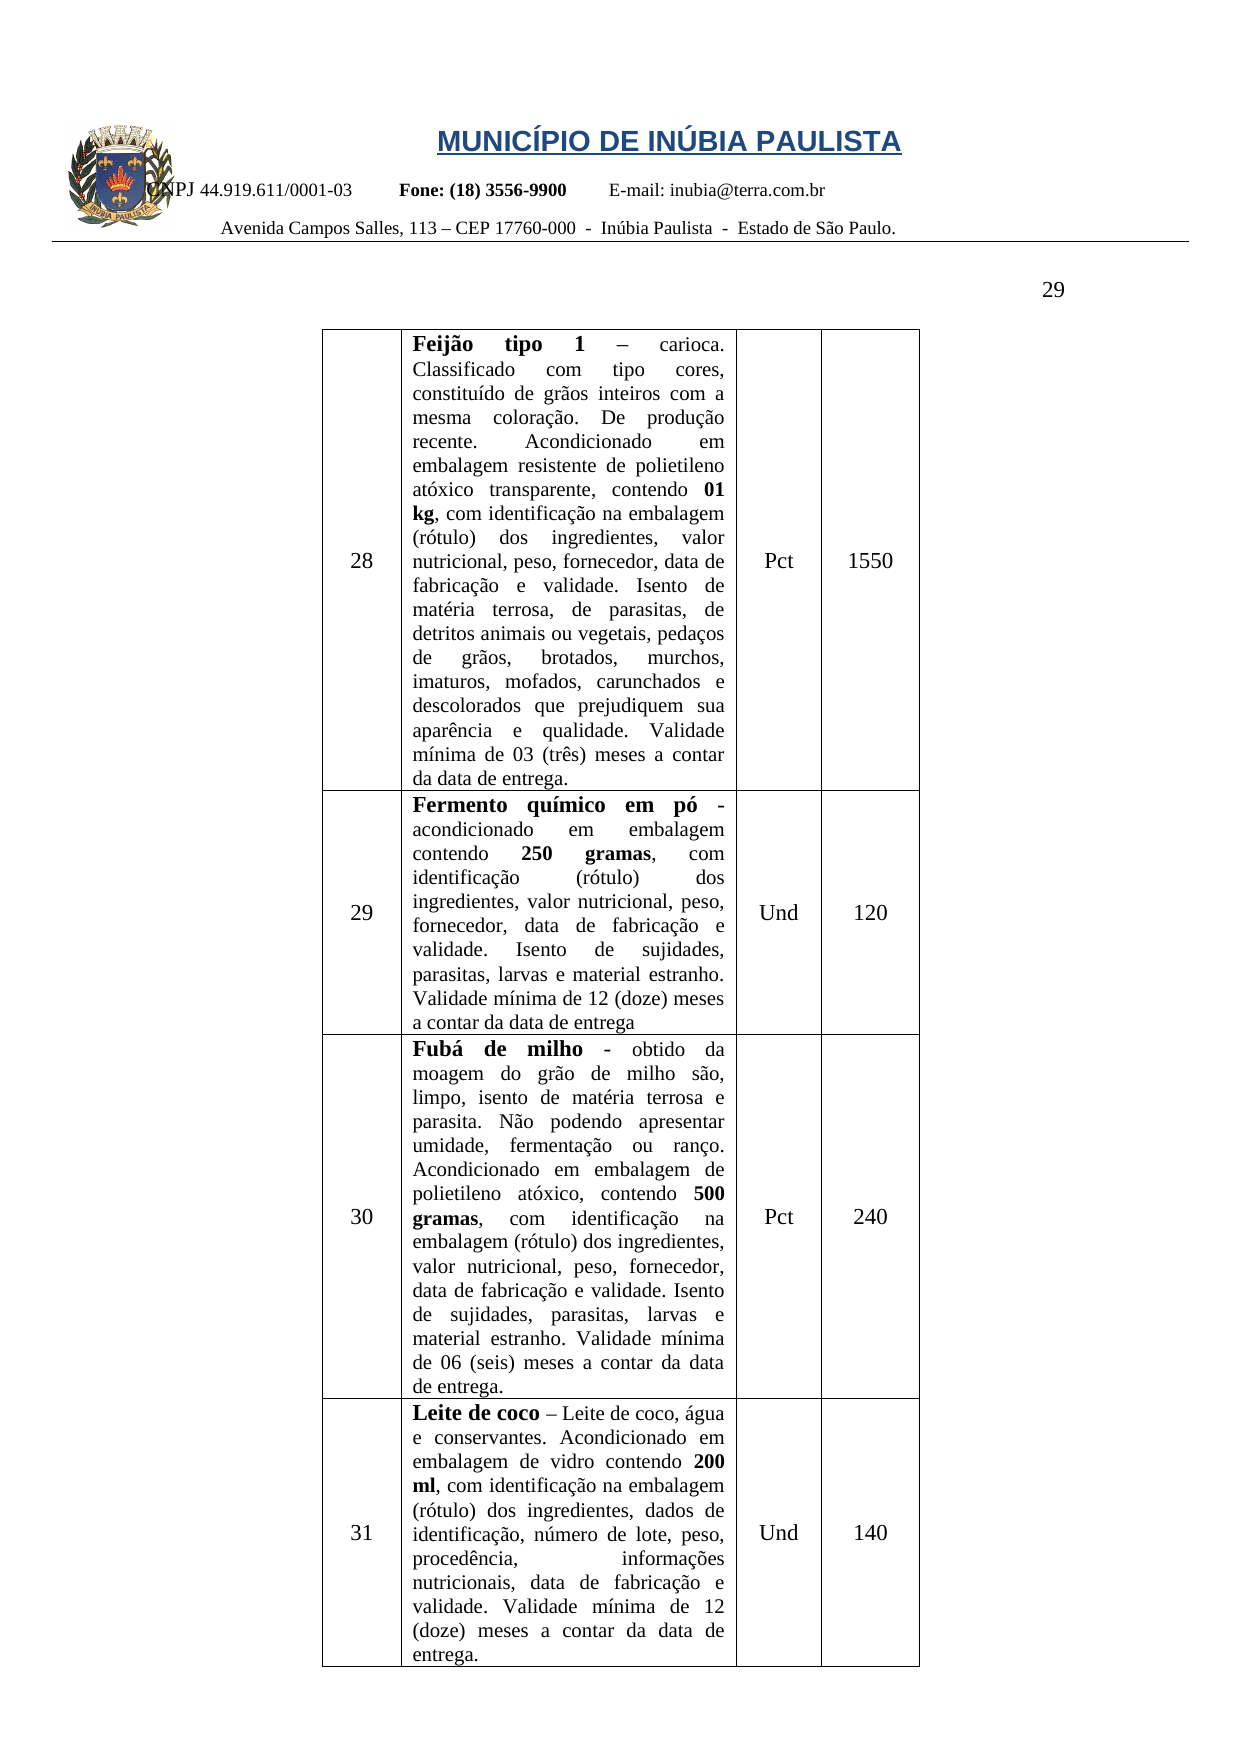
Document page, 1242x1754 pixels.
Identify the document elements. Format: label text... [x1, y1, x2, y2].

table_cell Fermento químico em pó - acondicionado em embalagem contendo 250 gramas, com identificação (rótulo) dos ingredientes, valor nutricional, peso, fornecedor, data de fabricação e validade. Isento de sujidades, parasitas, larvas e material estranho. Validade mínima de 12 (doze) meses a contar da data de entrega [402, 791, 736, 1034]
table_cell Pct [737, 1035, 821, 1398]
table_cell 120 [822, 791, 919, 1034]
table_cell Und [737, 791, 821, 1034]
table_cell Leite de coco – Leite de coco, água e conservantes. Acondicionado em embalagem de vidro contendo 200 ml, com identificação na embalagem (rótulo) dos ingredientes, dados de identificação, número de lote, peso, procedência, informações nutricionais, data de fabricação e validade. Validade mínima de 12 (doze) meses a contar da data de entrega. [402, 1399, 736, 1666]
picture [68, 124, 176, 229]
table_cell 31 [323, 1399, 401, 1666]
table_cell Fubá de milho - obtido da moagem do grão de milho são, limpo, isento de matéria terrosa e parasita. Não podendo apresentar umidade, fermentação ou ranço. Acondicionado em embalagem de polietileno atóxico, contendo 500 gramas, com identificação na embalagem (rótulo) dos ingredientes, valor nutricional, peso, fornecedor, data de fabricação e validade. Isento de sujidades, parasitas, larvas e material estranho. Validade mínima de 06 (seis) meses a contar da data de entrega. [402, 1035, 736, 1398]
table_cell 30 [323, 1035, 401, 1398]
table_cell 240 [822, 1035, 919, 1398]
table_cell 140 [822, 1399, 919, 1666]
table_cell 1550 [822, 330, 919, 790]
table_cell 29 [323, 791, 401, 1034]
table_cell Feijão tipo 1 – carioca. Classificado com tipo cores, constituído de grãos inteiros com a mesma coloração. De produção recente. Acondicionado em embalagem resistente de polietileno atóxico transparente, contendo 01 kg, com identificação na embalagem (rótulo) dos ingredientes, valor nutricional, peso, fornecedor, data de fabricação e validade. Isento de matéria terrosa, de parasitas, de detritos animais ou vegetais, pedaços de grãos, brotados, murchos, imaturos, mofados, carunchados e descolorados que prejudiquem sua aparência e qualidade. Validade mínima de 03 (três) meses a contar da data de entrega. [402, 330, 736, 790]
table_cell Und [737, 1399, 821, 1666]
table_cell 28 [323, 330, 401, 790]
table_cell Pct [737, 330, 821, 790]
